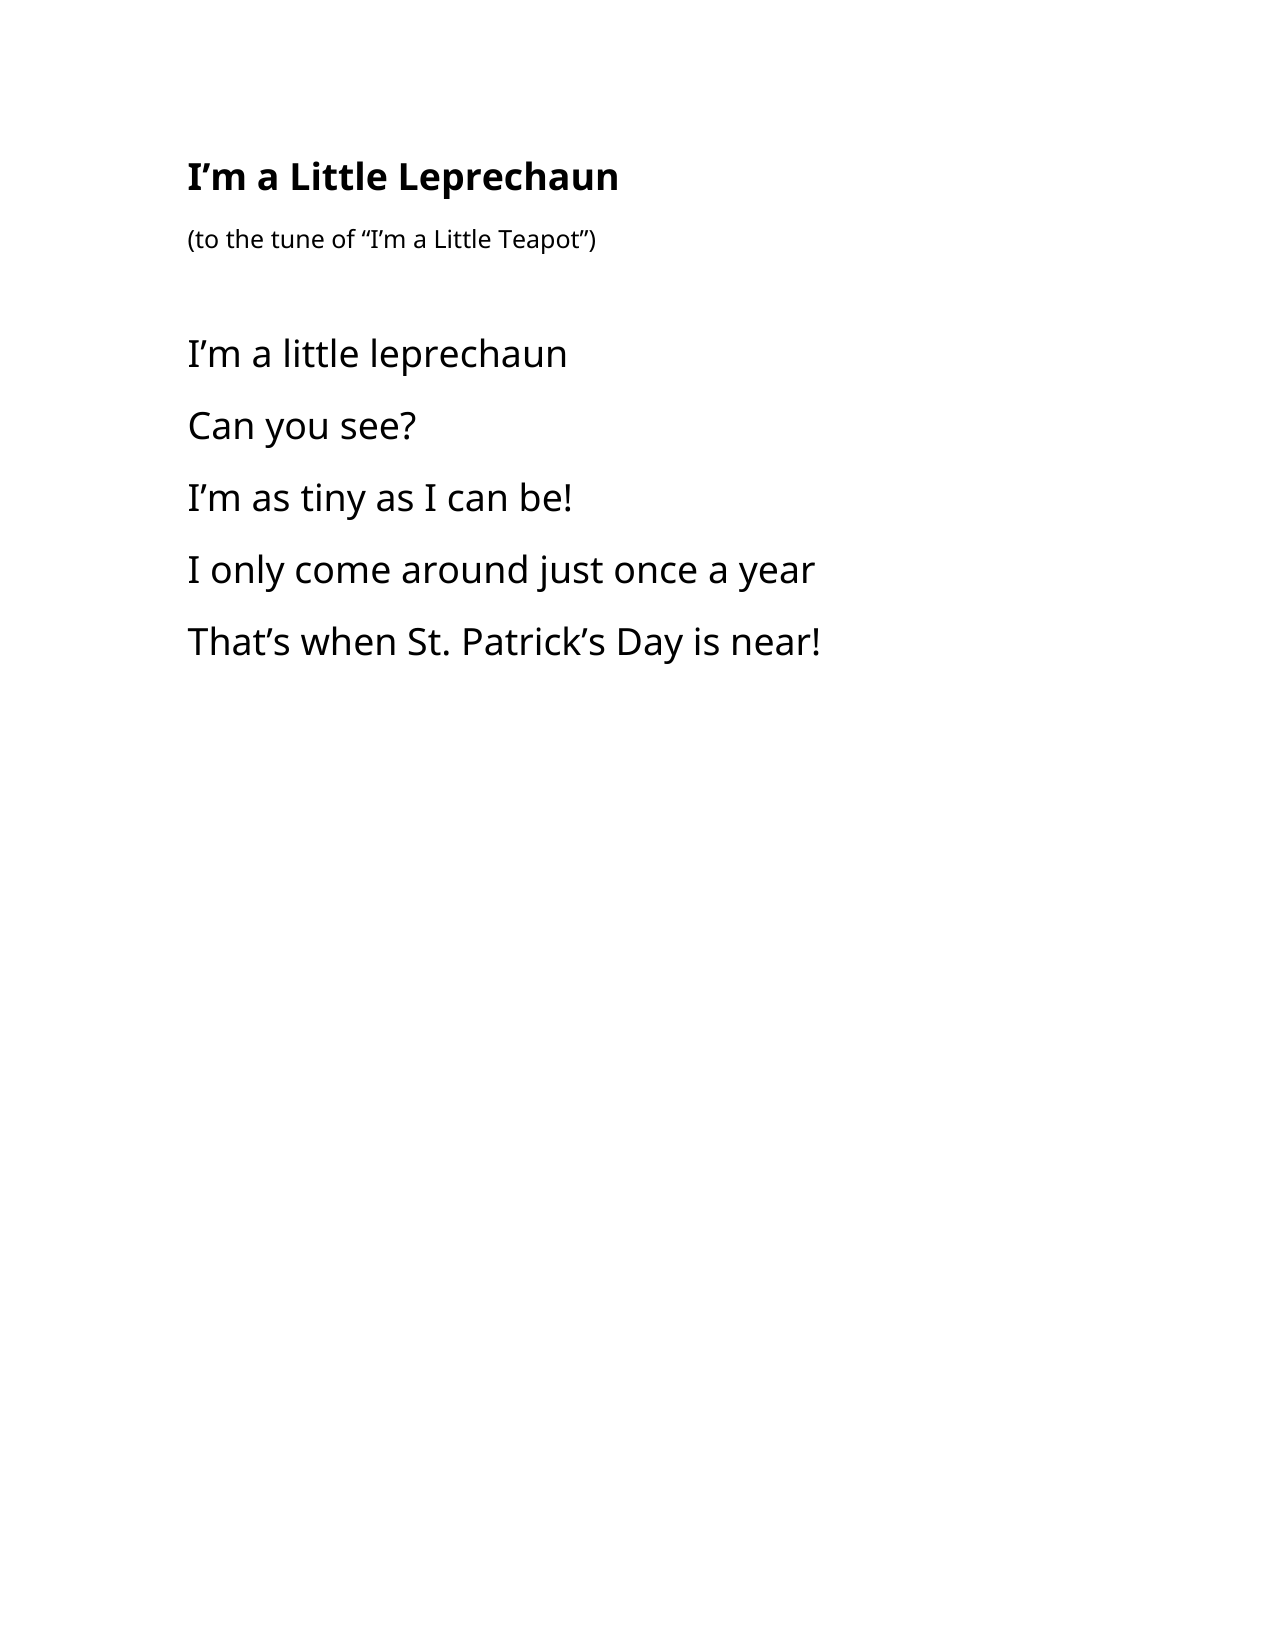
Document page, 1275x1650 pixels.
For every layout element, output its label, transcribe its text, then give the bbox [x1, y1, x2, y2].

text I only come around just once a year [187, 543, 1087, 594]
text I’m as tiny as I can be! [187, 472, 1087, 523]
text Can you see? [187, 400, 1087, 451]
text (to the tune of “I’m a Little Teapot”) [187, 222, 1087, 256]
text I’m a Little Leprechaun [187, 150, 1087, 201]
text That’s when St. Patrick’s Day is near! [187, 615, 1087, 666]
text I’m a little leprechaun [187, 277, 1087, 379]
